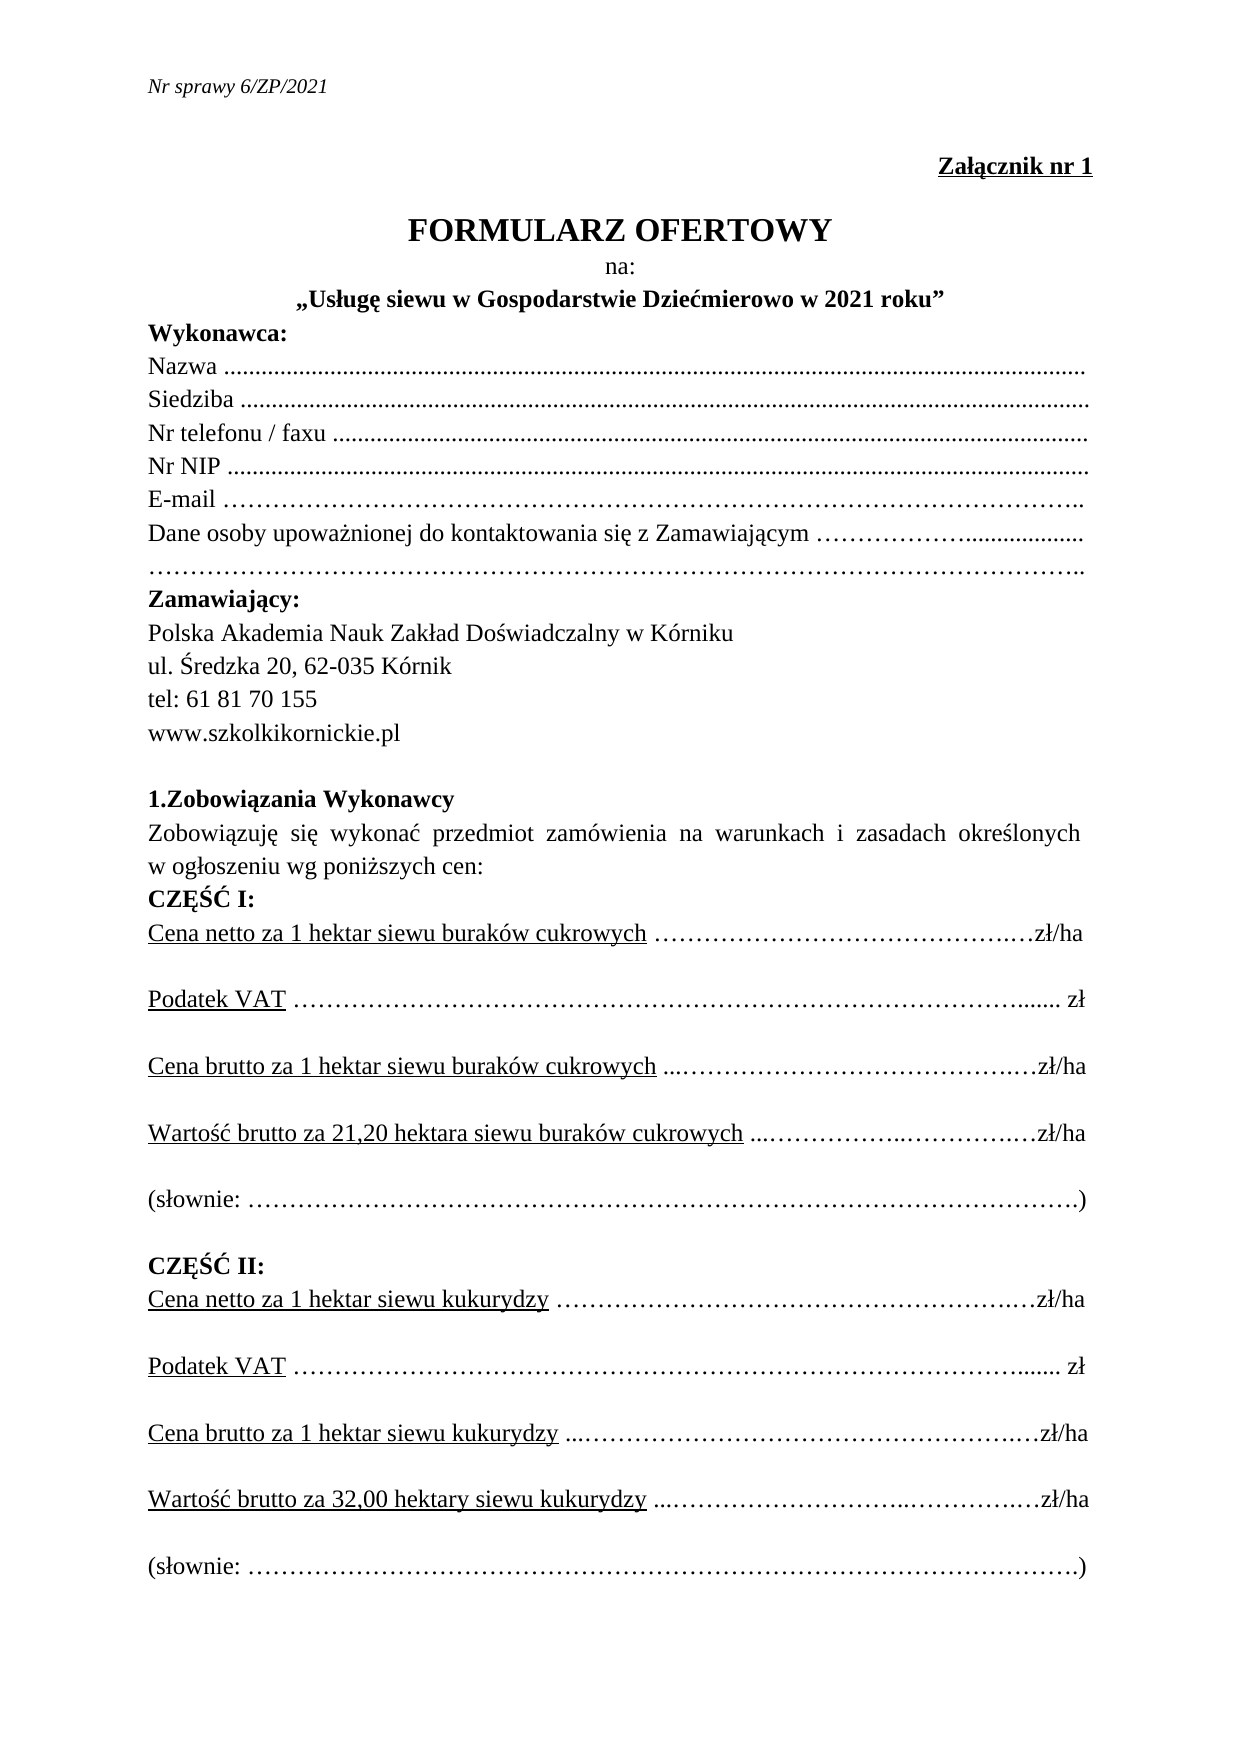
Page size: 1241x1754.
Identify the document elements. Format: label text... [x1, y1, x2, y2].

text tel: 61 81 70 155 [148, 681, 1093, 714]
text Wartość brutto za 21,20 hektara siewu buraków cukrowych ...……………..………….…zł/ha [148, 1114, 1093, 1148]
text (słownie: ……………………………………………………………………………………….) [148, 1181, 1093, 1214]
text Dane osoby upoważnionej do kontaktowania się z Zamawiającym ………………................... [148, 514, 1093, 548]
text Podatek VAT ……………………………………………………………………………....... zł [148, 981, 1093, 1014]
text Podatek VAT ……………………………………………………………………………....... zł [148, 1348, 1093, 1381]
subtitle 1.Zobowiązania Wykonawcy [148, 781, 1093, 814]
text Cena brutto za 1 hektar siewu buraków cukrowych ...………………………………….…zł/ha [148, 1048, 1093, 1081]
text CZĘŚĆ I: [148, 881, 1093, 914]
text Nr telefonu / faxu ......................................................................................................................... [148, 414, 1093, 448]
subtitle Zamawiający: [148, 581, 1093, 614]
text na: [148, 248, 1093, 281]
text Siedziba ........................................................................................................................................ [148, 381, 1093, 414]
text Wartość brutto za 32,00 hektary siewu kukurydzy ...………………………..………….…zł/ha [148, 1481, 1093, 1514]
text Cena netto za 1 hektar siewu buraków cukrowych …………………………………….…zł/ha [148, 914, 1093, 948]
text ul. Średzka 20, 62-035 Kórnik [148, 648, 1093, 681]
text Załącznik nr 1 [148, 148, 1093, 181]
text (słownie: ……………………………………………………………………………………….) [148, 1548, 1093, 1581]
text CZĘŚĆ II: [148, 1248, 1093, 1281]
text ………………………………………………………………………………………………….. [148, 548, 1093, 581]
text Zobowiązuję się wykonać przedmiot zamówienia na warunkach i zasadach określonych w ogłoszeniu wg poniższych cen: [148, 814, 1093, 881]
text E-mail ………………………………………………………………………………………….. [148, 481, 1093, 514]
text Nr NIP .......................................................................................................................................... [148, 448, 1093, 481]
text Nazwa .......................................................................................................................................... [148, 348, 1093, 381]
text Cena netto za 1 hektar siewu kukurydzy ……………………………………………….…zł/ha [148, 1281, 1093, 1314]
text Cena brutto za 1 hektar siewu kukurydzy ...…………………………………………….…zł/ha [148, 1414, 1093, 1448]
text www.szkolkikornickie.pl [148, 714, 1093, 748]
text Polska Akademia Nauk Zakład Doświadczalny w Kórniku [148, 614, 1093, 648]
text „Usługę siewu w Gospodarstwie Dziećmierowo w 2021 roku” [148, 281, 1093, 314]
subtitle Wykonawca: [148, 314, 1093, 348]
title FORMULARZ OFERTOWY [148, 214, 1093, 248]
